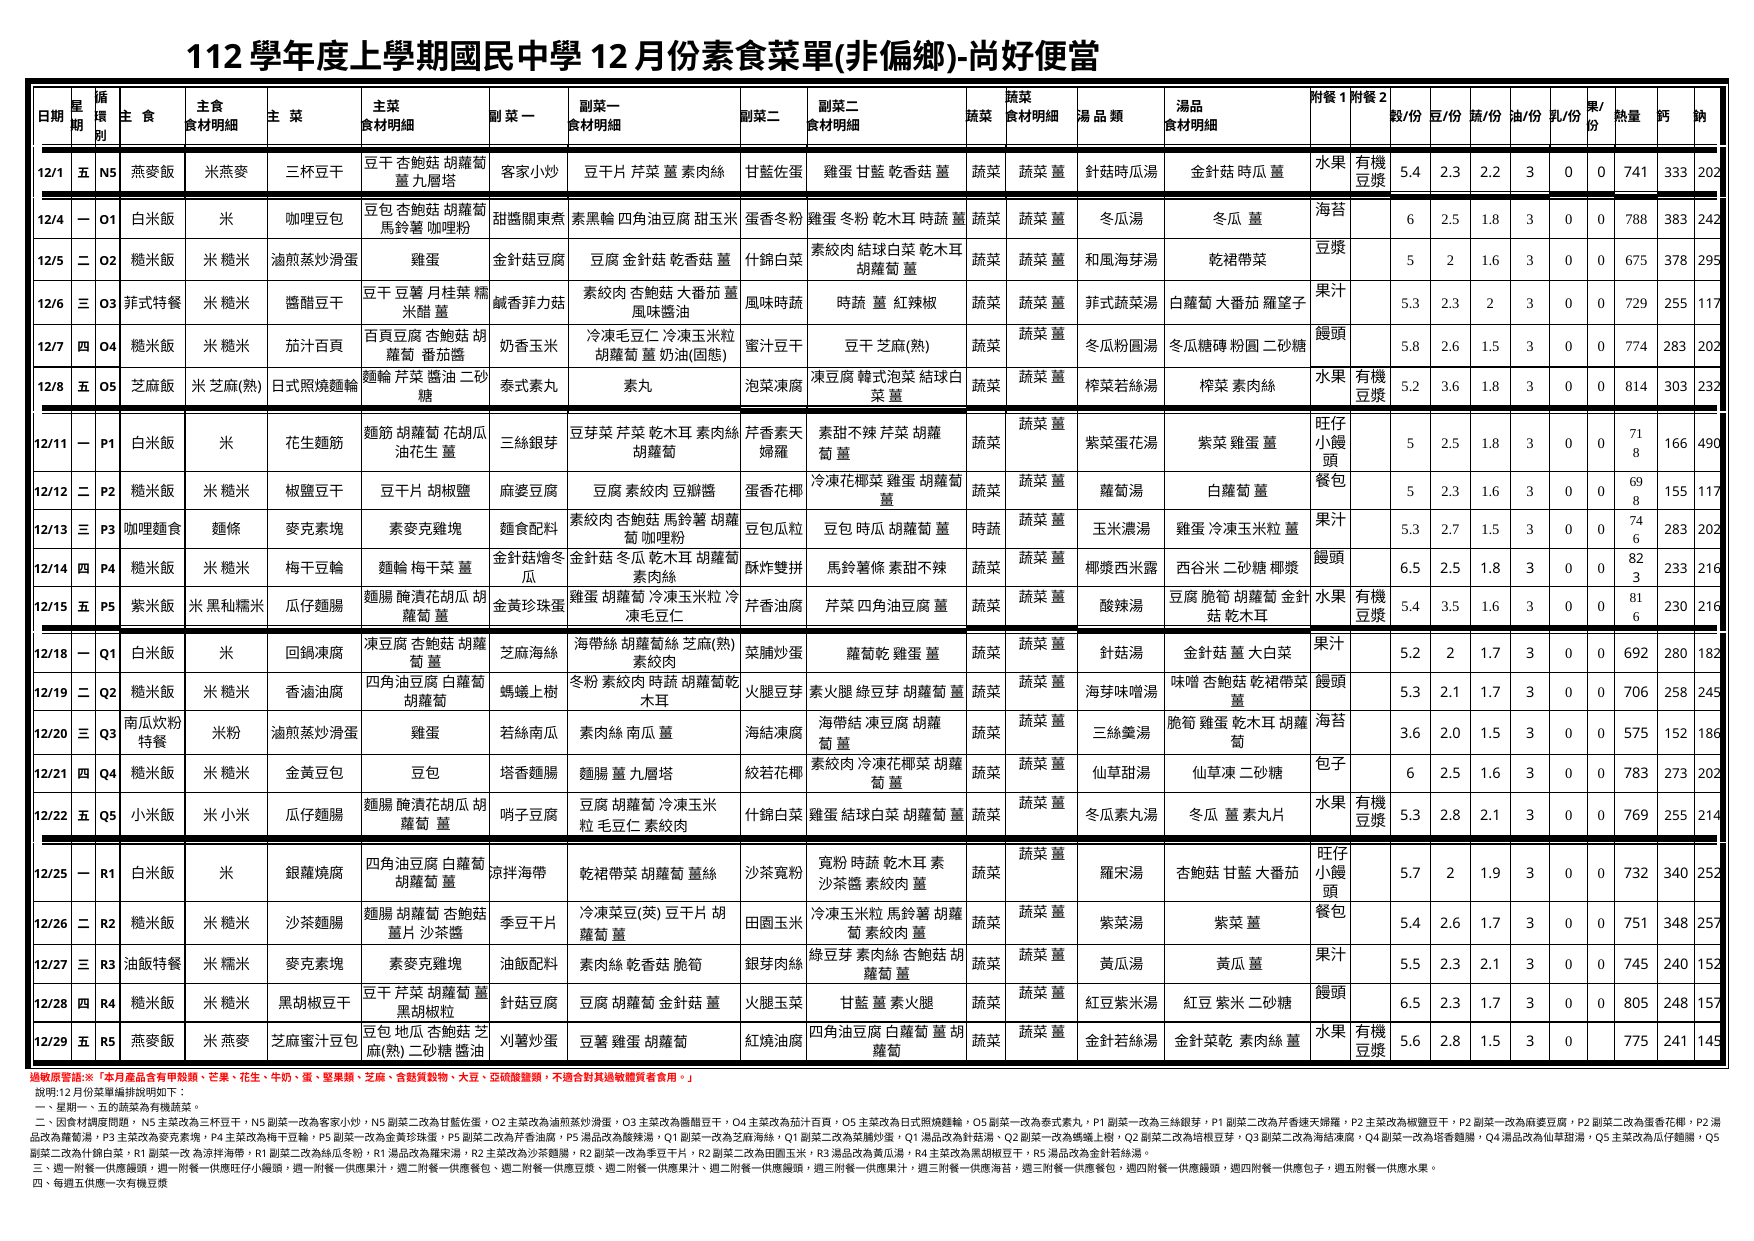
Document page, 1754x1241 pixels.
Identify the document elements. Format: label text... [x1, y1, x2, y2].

table_cell 米 糙米 [186, 472, 267, 509]
table_cell 米 糙米 [186, 984, 267, 1021]
table_cell 金針菇 薑 大白菜 [1165, 634, 1310, 672]
table_cell 饅頭 [1311, 984, 1350, 1021]
table_cell 米 糙米 [186, 281, 267, 323]
table_cell 2.8 [1431, 793, 1470, 835]
table_cell 774 [1615, 325, 1657, 366]
table_cell 283 [1658, 510, 1694, 548]
table_cell 3 [1511, 510, 1549, 548]
table_cell 12/21 [34, 755, 71, 792]
table_cell 有機豆漿 [1351, 1023, 1390, 1060]
table_cell 0 [1550, 549, 1587, 586]
table_cell 水果 [1311, 587, 1350, 625]
table_cell 蔬菜 [967, 755, 1005, 792]
table_cell 椒鹽豆干 [268, 472, 361, 509]
table_cell 蘿蔔湯 [1078, 472, 1164, 509]
table_cell 凍豆腐 杏鮑菇 胡蘿蔔 薑 [362, 634, 489, 672]
table_cell 0 [1588, 845, 1614, 901]
table_cell 157 [1695, 984, 1720, 1021]
table_cell 3.5 [1431, 587, 1470, 625]
table_cell 202 [1695, 755, 1720, 792]
table_cell 蔬菜 [967, 200, 1006, 237]
table_cell [1351, 984, 1390, 1021]
table_cell 瓜仔麵腸 [268, 587, 361, 625]
table_cell 5.4 [1391, 587, 1430, 625]
table_cell 3 [1511, 673, 1549, 710]
table_cell 冬瓜 薑 素丸片 [1165, 793, 1310, 835]
table_cell 0 [1550, 239, 1587, 280]
table_cell 豆漿 [1311, 239, 1350, 280]
table_cell 6 [1391, 200, 1430, 237]
table_cell 0 [1588, 281, 1614, 323]
table_cell [1351, 711, 1390, 753]
table_cell 1.8 [1471, 414, 1510, 471]
table_cell 12/1 [31, 144, 71, 191]
table_cell 1.8 [1471, 200, 1510, 237]
table_cell 155 [1658, 472, 1694, 509]
table_cell 餐包 [1311, 472, 1350, 509]
table_cell 果汁 [1311, 281, 1350, 323]
table_header 蔬菜 食材明細 [1007, 88, 1077, 144]
table_cell 蛋香冬粉 [741, 200, 807, 237]
table_cell 水果 [1311, 793, 1350, 835]
table_cell Q3 [96, 711, 119, 753]
table_cell 米 黑秈糯米 [186, 587, 267, 625]
table_cell 816 [1615, 587, 1657, 625]
table_cell 西谷米 二砂糖 椰漿 [1165, 549, 1310, 586]
table_cell 0 [1550, 845, 1587, 901]
table_cell 255 [1658, 281, 1694, 323]
table_cell 三 [72, 510, 95, 548]
table_cell 12/11 [31, 405, 71, 471]
table_cell 素肉絲 南瓜 薑 [568, 711, 740, 753]
table_cell 202 [1695, 144, 1724, 191]
table_cell 冬瓜 薑 [1165, 200, 1310, 237]
table_cell 12/28 [34, 984, 71, 1021]
table_cell 蔬菜 薑 [1006, 153, 1077, 191]
table_cell 麥克素塊 [268, 510, 361, 548]
table_cell 152 [1658, 711, 1694, 753]
table_cell 刈薯炒蛋 [490, 1023, 567, 1060]
table_cell 2.3 [1431, 945, 1470, 983]
table_cell 706 [1615, 673, 1657, 710]
table_cell 白米飯 [121, 200, 185, 237]
table_cell 素麥克雞塊 [362, 510, 489, 548]
table_header 副菜二 食材明細 [808, 88, 966, 144]
table_cell 有機豆漿 [1351, 587, 1390, 625]
table_header 湯 品 類 [1078, 88, 1164, 144]
table_cell 0 [1588, 673, 1614, 710]
table_cell P4 [96, 549, 119, 586]
table_cell 麥克素塊 [268, 945, 361, 983]
table_cell 旺仔小饅頭 [1311, 845, 1350, 901]
table_cell 1.5 [1471, 1023, 1510, 1060]
table_cell 0 [1588, 368, 1614, 405]
table_cell 饅頭 [1311, 673, 1350, 710]
table_cell 蔬菜 薑 [1006, 902, 1077, 944]
table_header 鈣 [1658, 88, 1694, 144]
table_cell 117 [1695, 281, 1720, 323]
table_cell 0 [1550, 1023, 1587, 1060]
table_header 鈉 [1695, 88, 1720, 144]
table_cell 蔬菜 [967, 153, 1005, 191]
table_cell 1.7 [1471, 902, 1510, 944]
table_cell Q5 [96, 793, 119, 835]
table_cell 2.1 [1471, 793, 1510, 835]
table_cell [1351, 902, 1390, 944]
table_cell 1.8 [1471, 368, 1510, 405]
table_cell 銀蘿燒腐 [268, 845, 361, 901]
table_cell 0 [1550, 414, 1587, 471]
table_cell 田園玉米 [741, 902, 806, 944]
table_cell 紅豆 紫米 二砂糖 [1165, 984, 1310, 1021]
table_cell 乾裙帶菜 [1165, 239, 1310, 280]
table_cell 果汁 [1311, 634, 1350, 672]
table_cell 2.3 [1431, 984, 1470, 1021]
table_cell 三 [72, 945, 95, 983]
table_cell 五 [72, 587, 95, 625]
table_cell 豆腐 胡蘿蔔 金針菇 薑 [568, 984, 740, 1021]
table_cell 一 [72, 200, 95, 237]
table_cell R5 [96, 1023, 119, 1060]
table_cell P3 [96, 510, 119, 548]
table_cell 榨菜若絲湯 [1078, 368, 1164, 405]
table_cell 3 [1511, 153, 1549, 191]
table_cell 蔬菜 [967, 472, 1005, 509]
table_header 循 環 別 [96, 88, 119, 144]
table_cell 米 芝麻(熟) [186, 368, 267, 405]
table_cell 741 [1615, 153, 1657, 191]
table_cell 788 [1615, 200, 1657, 237]
table_cell 0 [1588, 239, 1614, 280]
table_cell 0 [1550, 673, 1587, 710]
table_cell [1351, 325, 1390, 366]
table_cell 豆包 時瓜 胡蘿蔔 薑 [807, 510, 966, 548]
text 四、每週五供應一次有機豆漿 [29, 1175, 1724, 1190]
table_cell [1351, 414, 1390, 471]
table_cell 383 [1658, 200, 1694, 237]
table_cell 日式照燒麵輪 [268, 368, 361, 405]
table_cell 5.3 [1391, 510, 1430, 548]
table_cell 酥炸雙拼 [741, 549, 806, 586]
table_cell 菜脯炒蛋 [741, 634, 806, 672]
table_cell 寬粉 時蔬 乾木耳 素沙茶醬 素絞肉 薑 [807, 845, 966, 901]
table_cell 油飯配料 [490, 945, 567, 983]
table_cell 仙草甜湯 [1078, 755, 1164, 792]
table_cell 348 [1658, 902, 1694, 944]
table_cell 米 糙米 [186, 239, 267, 280]
table_cell 216 [1695, 549, 1720, 586]
table_cell 5.4 [1391, 153, 1430, 191]
table_cell R4 [96, 984, 119, 1021]
table_cell 金針若絲湯 [1078, 1023, 1164, 1060]
table_cell 餐包 [1311, 902, 1350, 944]
table_cell 冬瓜湯 [1078, 200, 1164, 237]
table_cell 490 [1695, 405, 1724, 471]
table_header 副菜二 [741, 88, 807, 144]
table_cell 若絲南瓜 [490, 711, 567, 753]
table_cell 百頁豆腐 杏鮑菇 胡蘿蔔 番茄醬 [362, 325, 489, 366]
table_cell 117 [1695, 472, 1720, 509]
table_cell 2.5 [1431, 549, 1470, 586]
table_cell 三絲羹湯 [1078, 711, 1164, 753]
table_cell R3 [96, 945, 119, 983]
table_cell 金針菇 時瓜 薑 [1165, 153, 1310, 191]
table_cell 2.5 [1431, 200, 1470, 237]
table_cell 素肉絲 乾香菇 脆筍 [568, 945, 740, 983]
table_cell 3 [1511, 1023, 1549, 1060]
table_cell 馬鈴薯條 素甜不辣 [807, 549, 966, 586]
table_cell [1351, 845, 1390, 901]
table_cell 椰漿西米露 [1078, 549, 1164, 586]
table_cell 一 [72, 634, 95, 672]
table_cell 金黃豆包 [268, 755, 361, 792]
table_cell 蔬菜 薑 [1007, 200, 1077, 237]
table_cell 糙米飯 [121, 325, 185, 366]
table_cell 四角油豆腐 白蘿蔔 胡蘿蔔 [362, 673, 489, 710]
table_cell 6 [1391, 755, 1430, 792]
table_cell 3 [1511, 845, 1549, 901]
table_cell 饅頭 [1311, 549, 1350, 586]
table_cell 378 [1658, 239, 1694, 280]
table_cell O2 [96, 239, 119, 280]
text 說明:12月份菜單編排說明如下： [29, 1084, 1724, 1099]
table_cell 575 [1615, 711, 1657, 753]
table_cell 米燕麥 [186, 153, 267, 191]
table_cell 仙草凍 二砂糖 [1165, 755, 1310, 792]
table_cell [1351, 549, 1390, 586]
table_cell 季豆干片 [490, 902, 567, 944]
table_header 主菜 食材明細 [362, 88, 489, 144]
table_cell [1351, 239, 1390, 280]
table_cell 麵條 [186, 510, 267, 548]
table_cell 5.3 [1391, 673, 1430, 710]
table_cell 醬醋豆干 [268, 281, 361, 323]
table_cell 五 [72, 153, 95, 191]
table_cell 二 [72, 902, 95, 944]
table_cell 蔬菜 薑 [1006, 549, 1077, 586]
table_cell 1.5 [1471, 510, 1510, 548]
table_cell 5.3 [1391, 793, 1430, 835]
table_cell 248 [1658, 984, 1694, 1021]
table_cell 菲式蔬菜湯 [1078, 281, 1164, 323]
table_cell 2 [1431, 239, 1470, 280]
table_cell 2.0 [1431, 711, 1470, 753]
table_cell 針菇豆腐 [490, 984, 567, 1021]
table_cell 紅豆紫米湯 [1078, 984, 1164, 1021]
table_cell 蔬菜 [967, 634, 1005, 672]
table_cell 四角油豆腐 白蘿蔔 胡蘿蔔 薑 [362, 845, 489, 901]
table_header 主 食 [121, 88, 185, 144]
table_cell 12/6 [34, 281, 71, 323]
table_cell 0 [1550, 472, 1587, 509]
table_cell 瓜仔麵腸 [268, 793, 361, 835]
table_cell 0 [1550, 755, 1587, 792]
table_cell 303 [1658, 368, 1694, 405]
table_cell 金黃珍珠蛋 [490, 587, 567, 625]
table_cell 258 [1658, 673, 1694, 710]
table_cell 杏鮑菇 甘藍 大番茄 [1165, 845, 1310, 901]
text 112學年度上學期國民中學12月份素食菜單(非偏鄉)-尚好便當 [29, 29, 1724, 78]
table_cell 0 [1550, 281, 1587, 323]
table_cell [1351, 200, 1390, 237]
table_cell 四 [72, 325, 95, 366]
table_cell 五 [72, 1023, 95, 1060]
table_cell 香滷油腐 [268, 673, 361, 710]
text 過敏原警語:※「本月產品含有甲殼類、芒果、花生、牛奶、蛋、堅果類、芝麻、含麩質穀物、大豆、亞硫酸鹽類，不適合對其過敏體質者食用。」 [29, 1069, 1724, 1084]
table_header 蔬/份 [1471, 88, 1510, 144]
table_cell 油飯特餐 [121, 945, 184, 983]
table_cell 0 [1588, 414, 1614, 471]
table_cell 脆筍 雞蛋 乾木耳 胡蘿蔔 [1165, 711, 1310, 753]
table_cell 冬瓜素丸湯 [1078, 793, 1164, 835]
table_header 豆/份 [1431, 88, 1470, 144]
table_cell R2 [96, 902, 119, 944]
table_cell 紫菜蛋花湯 [1078, 414, 1164, 471]
table_cell 酸辣湯 [1078, 587, 1164, 625]
table_cell 675 [1615, 239, 1657, 280]
table_header 日期 [34, 88, 71, 144]
table_cell 12/13 [34, 510, 71, 548]
table_cell [1351, 945, 1390, 983]
table_cell 燕麥飯 [121, 1023, 184, 1060]
table_cell 0 [1588, 587, 1614, 625]
table_cell 麵腸 醃漬花胡瓜 胡蘿蔔 薑 [362, 587, 489, 625]
table_cell 280 [1658, 634, 1694, 672]
table_cell 糙米飯 [121, 984, 184, 1021]
table_cell 芹香素天婦羅 [741, 414, 806, 471]
table_header 副 菜 一 [490, 88, 568, 144]
table_cell 蜜汁豆干 [741, 325, 807, 366]
table_cell 283 [1658, 325, 1694, 366]
table_cell 饅頭 [1311, 325, 1350, 366]
table_cell 2.6 [1431, 902, 1470, 944]
table_cell 紫米飯 [121, 587, 184, 625]
table_cell 海芽味噌湯 [1078, 673, 1164, 710]
table_cell 芹菜 四角油豆腐 薑 [807, 587, 966, 625]
table_cell 菲式特餐 [121, 281, 185, 323]
table_cell 冬粉 素絞肉 時蔬 胡蘿蔔乾 木耳 [568, 673, 740, 710]
table_cell 751 [1615, 902, 1657, 944]
table_cell 2.5 [1431, 755, 1470, 792]
table_cell 蔬菜 薑 [1006, 510, 1077, 548]
table_cell 榨菜 素肉絲 [1165, 368, 1310, 405]
table_cell 166 [1658, 414, 1694, 471]
table_cell 時蔬 [967, 510, 1005, 548]
table_cell 有機豆漿 [1351, 793, 1390, 835]
table_cell 金針菇燴冬瓜 [490, 549, 567, 586]
table_cell 南瓜炊粉特餐 [121, 711, 184, 753]
table_cell [1351, 510, 1390, 548]
table_cell 羅宋湯 [1078, 845, 1164, 901]
table_cell 245 [1695, 673, 1720, 710]
table_cell 咖哩麵食 [121, 510, 184, 548]
table_cell 0 [1588, 634, 1614, 672]
table_header 附餐2 [1351, 88, 1390, 144]
table_cell 0 [1588, 793, 1614, 835]
table_cell 12/20 [34, 711, 71, 753]
table_cell 芝麻蜜汁豆包 [268, 1023, 361, 1060]
table_cell 蔬菜 薑 [1006, 711, 1077, 753]
table_cell 2 [1431, 845, 1470, 901]
table_cell 什錦白菜 [741, 239, 807, 280]
table_cell 水果 [1311, 153, 1350, 191]
table_cell 米 小米 [186, 793, 267, 835]
table_cell 0 [1550, 945, 1587, 983]
table_cell 蔬菜 薑 [1006, 472, 1077, 509]
table_cell 二 [72, 673, 95, 710]
table_cell 白米飯 [121, 845, 184, 901]
table_cell 蔬菜 [967, 902, 1005, 944]
table_cell 涼拌海帶 [490, 845, 567, 901]
table_cell 四 [72, 984, 95, 1021]
table_cell 米 糙米 [186, 673, 267, 710]
table_cell 果汁 [1311, 945, 1350, 983]
table_cell 蔬菜 [967, 281, 1006, 323]
table_cell 甘藍 薑 素火腿 [807, 984, 966, 1021]
table_cell 5.8 [1391, 325, 1430, 366]
table_cell 素甜不辣 芹菜 胡蘿蔔 薑 [807, 414, 966, 471]
table_cell 698 [1615, 472, 1657, 509]
table_cell 糙米飯 [121, 549, 184, 586]
table_cell 1.7 [1471, 984, 1510, 1021]
table_cell 2.8 [1431, 1023, 1470, 1060]
table_cell 蔬菜 [967, 239, 1006, 280]
table_cell 0 [1588, 945, 1614, 983]
table_cell 蔬菜 [967, 368, 1006, 405]
table_cell 3 [1511, 793, 1549, 835]
table_cell 哨子豆腐 [490, 793, 567, 835]
table_cell 3 [1511, 711, 1549, 753]
table_cell 咖哩豆包 [268, 200, 361, 237]
table_cell 豆薯 雞蛋 胡蘿蔔 [568, 1023, 740, 1060]
table_cell 0 [1588, 200, 1614, 237]
table_cell 水果 [1311, 368, 1350, 405]
table_cell 蔬菜 [967, 793, 1005, 835]
table_cell [1588, 1023, 1614, 1060]
table_cell 豆干 豆薯 月桂葉 糯米醋 薑 [362, 281, 489, 323]
table_cell 12/7 [34, 325, 71, 366]
table_cell 蔬菜 薑 [1007, 239, 1077, 280]
table_cell 米 燕麥 [186, 1023, 267, 1060]
table_cell 240 [1658, 945, 1694, 983]
table_cell 5.6 [1391, 1023, 1430, 1060]
table_cell 729 [1615, 281, 1657, 323]
table_cell Q1 [96, 634, 119, 672]
table_cell 0 [1588, 549, 1614, 586]
table_cell 五 [72, 368, 95, 405]
table_cell 麵腸 醃漬花胡瓜 胡蘿蔔 薑 [362, 793, 489, 835]
table_cell 2.5 [1431, 414, 1470, 471]
table_cell 蔬菜 [967, 587, 1005, 625]
table_cell 白米飯 [121, 634, 184, 672]
table_cell 回鍋凍腐 [268, 634, 361, 672]
table_cell 5.3 [1391, 281, 1430, 323]
table_cell 麻婆豆腐 [490, 472, 567, 509]
table_cell 2.1 [1431, 673, 1470, 710]
table_cell 745 [1615, 945, 1657, 983]
table_cell 3.6 [1431, 368, 1470, 405]
table_cell 3 [1511, 902, 1549, 944]
table_cell 152 [1695, 945, 1720, 983]
table_cell [1351, 755, 1390, 792]
table_cell [1351, 634, 1390, 672]
table_cell 1.6 [1471, 472, 1510, 509]
table_cell 和風海芽湯 [1078, 239, 1164, 280]
table_cell 1.5 [1471, 325, 1510, 366]
table_cell P2 [96, 472, 119, 509]
table_cell 米 糙米 [186, 549, 267, 586]
table_cell 1.6 [1471, 239, 1510, 280]
table_cell O4 [96, 325, 119, 366]
table_cell 蔬菜 [967, 325, 1006, 366]
table_cell 素丸 [569, 368, 740, 405]
table_cell 0 [1550, 711, 1587, 753]
table_cell 蛋香花椰 [741, 472, 806, 509]
table_cell 0 [1588, 902, 1614, 944]
table_cell 白蘿蔔 大番茄 羅望子 [1165, 281, 1310, 323]
table_cell 有機豆漿 [1351, 153, 1390, 191]
table_cell 豆腐 胡蘿蔔 冷凍玉米粒 毛豆仁 素絞肉 [568, 793, 740, 835]
table_cell 雞蛋 [362, 711, 489, 753]
table_cell 241 [1658, 1023, 1694, 1060]
table_cell 0 [1588, 472, 1614, 509]
table_cell 水果 [1311, 1023, 1350, 1060]
table_cell 蔬菜 薑 [1007, 368, 1077, 405]
table_cell 麵腸 胡蘿蔔 杏鮑菇 薑片 沙茶醬 [362, 902, 489, 944]
table_cell 718 [1615, 414, 1657, 471]
table_cell 蔬菜 薑 [1006, 634, 1077, 672]
table_cell 滷煎蒸炒滑蛋 [268, 711, 361, 753]
table_cell O5 [96, 368, 119, 405]
table_cell 3 [1511, 945, 1549, 983]
table_cell 甘藍佐蛋 [741, 153, 806, 191]
table_cell 冷凍毛豆仁 冷凍玉米粒 胡蘿蔔 薑 奶油(固態) [569, 325, 740, 366]
table_cell 12/27 [34, 945, 71, 983]
table_header 油/份 [1511, 88, 1550, 144]
table_cell 素火腿 綠豆芽 胡蘿蔔 薑 [807, 673, 966, 710]
table_cell 雞蛋 胡蘿蔔 冷凍玉米粒 冷凍毛豆仁 [568, 587, 740, 625]
table_cell 12/8 [34, 368, 71, 405]
table_cell 螞蟻上樹 [490, 673, 567, 710]
table_header 果/份 [1588, 88, 1615, 144]
table_cell 3 [1511, 472, 1549, 509]
table_cell 麵輪 梅干菜 薑 [362, 549, 489, 586]
table_cell 豆包瓜粒 [741, 510, 806, 548]
table_cell 米 糙米 [186, 902, 267, 944]
table_cell 295 [1695, 239, 1720, 280]
table_cell 145 [1695, 1023, 1720, 1060]
table_cell P5 [96, 587, 119, 625]
table_cell 素絞肉 冷凍花椰菜 胡蘿蔔 薑 [807, 755, 966, 792]
table_cell 麵食配料 [490, 510, 567, 548]
table_cell 769 [1615, 793, 1657, 835]
table_cell 12/26 [34, 902, 71, 944]
table_cell 三 [72, 711, 95, 753]
table_cell 12/4 [31, 191, 71, 237]
table_cell 三絲銀芽 [490, 414, 567, 471]
table_cell 針菇湯 [1078, 634, 1164, 672]
table_cell 海苔 [1311, 200, 1350, 237]
table_cell 5.2 [1391, 368, 1430, 405]
table_cell 豆干 芝麻(熟) [808, 325, 966, 366]
table_cell 2.3 [1431, 472, 1470, 509]
table_cell 海帶結 凍豆腐 胡蘿蔔 薑 [807, 711, 966, 753]
table_cell 0 [1588, 755, 1614, 792]
table_cell 黃瓜湯 [1078, 945, 1164, 983]
table_cell 3 [1511, 414, 1549, 471]
table_cell 四角油豆腐 白蘿蔔 薑 胡蘿蔔 [807, 1023, 966, 1060]
table_cell 黑胡椒豆干 [268, 984, 361, 1021]
table_cell 冷凍菜豆(莢) 豆干片 胡蘿蔔 薑 [568, 902, 740, 944]
table_cell 綠豆芽 素肉絲 杏鮑菇 胡蘿蔔 薑 [807, 945, 966, 983]
table_cell 紫菜 雞蛋 薑 [1165, 414, 1310, 471]
table_cell 麵腸 薑 九層塔 [568, 755, 740, 792]
table_cell 芝麻海絲 [490, 634, 567, 672]
table_cell 雞蛋 冬粉 乾木耳 時蔬 薑 [808, 200, 966, 237]
table_cell 冷凍花椰菜 雞蛋 胡蘿蔔 薑 [807, 472, 966, 509]
table_cell 蘿蔔乾 雞蛋 薑 [807, 634, 966, 672]
table_cell 0 [1588, 510, 1614, 548]
table_cell 3 [1511, 325, 1549, 366]
table_cell 0 [1550, 368, 1587, 405]
table_cell 豆干 芹菜 胡蘿蔔 薑 黑胡椒粒 [362, 984, 489, 1021]
table_cell 三 [72, 281, 95, 323]
table_cell 糙米飯 [121, 673, 184, 710]
table_cell 12/29 [34, 1023, 71, 1060]
table_cell 風味時蔬 [741, 281, 807, 323]
table_cell 豆腐 金針菇 乾香菇 薑 [569, 239, 740, 280]
table_cell 746 [1615, 510, 1657, 548]
table_cell 三杯豆干 [268, 153, 361, 191]
table_cell 蔬菜 [967, 414, 1005, 471]
table_cell 3 [1511, 549, 1549, 586]
table_cell 340 [1658, 845, 1694, 901]
table_cell 252 [1695, 835, 1724, 901]
table_cell 蔬菜 [967, 1023, 1005, 1060]
table_cell 時蔬 薑 紅辣椒 [808, 281, 966, 323]
table_cell 雞蛋 甘藍 乾香菇 薑 [807, 153, 966, 191]
table_cell 糙米飯 [121, 239, 185, 280]
table_cell 海結凍腐 [741, 711, 806, 753]
table_cell 692 [1615, 634, 1657, 672]
table_cell 芹香油腐 [741, 587, 806, 625]
table_cell 333 [1658, 153, 1694, 191]
table_cell 米 糙米 [186, 755, 267, 792]
text 一、星期一、五的蔬菜為有機蔬菜。 [29, 1099, 1724, 1115]
table_cell 凍豆腐 韓式泡菜 結球白菜 薑 [808, 368, 966, 405]
table_cell 3 [1511, 239, 1549, 280]
table_header 湯品 食材明細 [1165, 88, 1310, 144]
table_cell 6.5 [1391, 549, 1430, 586]
table_cell 絞若花椰 [741, 755, 806, 792]
table_cell 3 [1511, 984, 1549, 1021]
table_cell 豆包 地瓜 杏鮑菇 芝麻(熟) 二砂糖 醬油 [362, 1023, 489, 1060]
table_cell 奶香玉米 [490, 325, 568, 366]
table_cell 1.7 [1471, 673, 1510, 710]
table_header 附餐1 [1311, 88, 1350, 144]
table_cell 紅燒油腐 [741, 1023, 806, 1060]
table_cell 蔬菜 薑 [1007, 281, 1077, 323]
table_cell 鹹香菲力菇 [490, 281, 568, 323]
table_cell 257 [1695, 902, 1720, 944]
table_cell 0 [1550, 200, 1587, 237]
table_cell 805 [1615, 984, 1657, 1021]
table_cell 四 [72, 549, 95, 586]
table_cell 糙米飯 [121, 472, 184, 509]
table_cell 火腿豆芽 [741, 673, 806, 710]
table_cell 一 [72, 845, 95, 901]
table_cell 12/14 [34, 549, 71, 586]
table_cell 泰式素丸 [490, 368, 568, 405]
table_cell 二 [72, 472, 95, 509]
table_cell 白蘿蔔 薑 [1165, 472, 1310, 509]
table_cell 燕麥飯 [121, 153, 184, 191]
table_header 熱量 [1616, 88, 1657, 144]
table_cell 12/15 [34, 587, 71, 625]
table_cell Q4 [96, 755, 119, 792]
table_cell 玉米濃湯 [1078, 510, 1164, 548]
table_cell 米 [186, 845, 267, 901]
table_cell 冬瓜糖磚 粉圓 二砂糖 [1165, 325, 1310, 366]
table_cell 米 [186, 200, 267, 237]
table_cell 豆干片 芹菜 薑 素肉絲 [568, 153, 740, 191]
table_cell 豆腐 脆筍 胡蘿蔔 金針菇 乾木耳 [1165, 587, 1310, 625]
table_cell 蔬菜 薑 [1006, 984, 1077, 1021]
table_cell P1 [96, 414, 119, 471]
table_cell 蔬菜 薑 [1006, 673, 1077, 710]
table_cell 5.7 [1391, 845, 1430, 901]
table_cell 5.2 [1391, 634, 1430, 672]
table_cell 花生麵筋 [268, 414, 361, 471]
table_cell 素黑輪 四角油豆腐 甜玉米 [569, 200, 740, 237]
table_cell 202 [1695, 325, 1720, 366]
table_cell 銀芽肉絲 [741, 945, 806, 983]
table_cell 2.1 [1471, 945, 1510, 983]
table_cell 0 [1550, 902, 1587, 944]
table_cell 3 [1511, 634, 1549, 672]
table_cell 蔬菜 [967, 945, 1005, 983]
table_cell 255 [1658, 793, 1694, 835]
table_cell 豆干片 胡椒鹽 [362, 472, 489, 509]
table_cell 814 [1615, 368, 1657, 405]
table_cell 2.2 [1471, 153, 1510, 191]
table_cell 0 [1550, 325, 1587, 366]
text 三、週一附餐一供應饅頭，週一附餐一供應旺仔小饅頭，週一附餐一供應果汁，週二附餐一供應餐包、週二附餐一供應豆漿、週二附餐一供應果汁、週二附餐一供應饅頭，週三附餐一供應果汁，週三附餐一供應海苔，週三附餐一供應餐包，週四附餐一供應饅頭，週四附餐一供應包子，週五附餐一供應水果。 [29, 1160, 1724, 1175]
table_cell 蔬菜 薑 [1006, 1023, 1077, 1060]
table_cell 滷煎蒸炒滑蛋 [268, 239, 361, 280]
table_cell 0 [1550, 587, 1587, 625]
table_cell 273 [1658, 755, 1694, 792]
table_cell Q2 [96, 673, 119, 710]
table_cell 火腿玉菜 [741, 984, 806, 1021]
table_cell 冷凍玉米粒 馬鈴薯 胡蘿蔔 素絞肉 薑 [807, 902, 966, 944]
table_cell 0 [1550, 984, 1587, 1021]
table_cell 蔬菜 薑 [1006, 945, 1077, 983]
table_cell 0 [1550, 634, 1587, 672]
table_cell 3.6 [1391, 711, 1430, 753]
table_cell 蔬菜 薑 [1006, 414, 1077, 471]
table_header 星期 [72, 88, 95, 144]
table_cell 5.5 [1391, 945, 1430, 983]
table_cell N5 [96, 153, 119, 191]
table_cell 5 [1391, 414, 1430, 471]
table_cell 242 [1695, 191, 1724, 237]
table_cell 梅干豆輪 [268, 549, 361, 586]
table_cell 素絞肉 結球白菜 乾木耳 胡蘿蔔 薑 [808, 239, 966, 280]
table_cell 金針菇豆腐 [490, 239, 568, 280]
table_cell 蔬菜 [967, 984, 1005, 1021]
table_header 副菜一 食材明細 [569, 88, 740, 144]
table_cell 2 [1431, 634, 1470, 672]
table_cell 5 [1391, 239, 1430, 280]
table_cell 230 [1658, 587, 1694, 625]
table_cell 0 [1550, 510, 1587, 548]
table_cell 12/22 [34, 793, 71, 835]
table_cell 有機豆漿 [1351, 368, 1390, 405]
table_cell 針菇時瓜湯 [1078, 153, 1164, 191]
table_cell 12/12 [34, 472, 71, 509]
table_header 主食 食材明細 [186, 88, 267, 144]
table_cell 甜醬關東煮 [490, 200, 568, 237]
table_cell 黃瓜 薑 [1165, 945, 1310, 983]
table_cell 6.5 [1391, 984, 1430, 1021]
table_cell 2.3 [1431, 281, 1470, 323]
table_cell 海苔 [1311, 711, 1350, 753]
table_cell 1.5 [1471, 711, 1510, 753]
table_header 主 菜 [268, 88, 361, 144]
table_cell 0 [1588, 984, 1614, 1021]
table_cell 乾裙帶菜 胡蘿蔔 薑絲 [568, 845, 740, 901]
table_cell 蔬菜 [967, 711, 1005, 753]
table_cell 糙米飯 [121, 755, 184, 792]
table_cell 米粉 [186, 711, 267, 753]
table_cell 米 糙米 [186, 325, 267, 366]
table_cell 紫菜 薑 [1165, 902, 1310, 944]
table_cell 0 [1588, 325, 1614, 366]
table_cell 豆芽菜 芹菜 乾木耳 素肉絲 胡蘿蔔 [568, 414, 740, 471]
table_cell 四 [72, 755, 95, 792]
table_cell [1351, 673, 1390, 710]
table_cell 旺仔小饅頭 [1311, 414, 1350, 471]
table_cell 包子 [1311, 755, 1350, 792]
table_cell R1 [96, 845, 119, 901]
text 二、因食材調度問題， N5主菜改為三杯豆干，N5副菜一改為客家小炒，N5副菜二改為甘藍佐蛋，O2主菜改為滷煎蒸炒滑蛋，O3主菜改為醬醋豆干，O4主菜改為茄汁百頁，O5主菜改為日式照燒麵輪，O5副菜一改為泰式素丸，P1副菜一改為三絲銀芽，P1副菜二改為芹香速天婦羅，P2主菜改為椒鹽豆干，P2副菜一改為麻婆豆腐，P2副菜二改為蛋香花椰，P2湯品改為蘿蔔湯，P3主菜改為麥克素塊，P4主菜改為梅干豆輪，P5副菜一改為金黃珍珠蛋，P5副菜二改為芹香油腐，P5湯品改為酸辣湯，Q1副菜一改為芝麻海絲，Q1副菜二改為菜脯炒蛋，Q1湯品改為針菇湯、Q2副菜一改為螞蟻上樹，Q2副菜二改為培根豆芽，Q3副菜二改為海結凍腐，Q4副菜一改為塔香麵腸，Q4湯品改為仙草甜湯，Q5主菜改為瓜仔麵腸，Q5副菜二改為什錦白菜，R1副菜一改 為涼拌海帶，R1副菜二改為絲瓜冬粉，R1湯品改為羅宋湯，R2主菜改為沙茶麵腸，R2副菜一改為季豆干片，R2副菜二改為田園玉米，R3湯品改為黃瓜湯，R4主菜改為黑胡椒豆干，R5湯品改為金針若絲湯。 [29, 1115, 1724, 1160]
table_cell 蔬菜 薑 [1006, 755, 1077, 792]
table_cell 3 [1511, 587, 1549, 625]
table_cell 5.4 [1391, 902, 1430, 944]
table_cell 雞蛋 冷凍玉米粒 薑 [1165, 510, 1310, 548]
table_cell 0 [1588, 711, 1614, 753]
table_cell 豆干 杏鮑菇 胡蘿蔔 薑 九層塔 [362, 153, 489, 191]
table_cell 小米飯 [121, 793, 184, 835]
table_cell 3 [1511, 200, 1549, 237]
table_cell 186 [1695, 711, 1720, 753]
table_cell 214 [1695, 793, 1720, 835]
table_cell 海帶絲 胡蘿蔔絲 芝麻(熟) 素絞肉 [568, 634, 740, 672]
table_cell 732 [1615, 845, 1657, 901]
table_cell 12/18 [31, 625, 71, 672]
table_cell 2.6 [1431, 325, 1470, 366]
table_header 蔬菜 [967, 88, 1006, 144]
table_header 穀/份 [1391, 88, 1430, 144]
table_cell 0 [1550, 793, 1587, 835]
table_cell 232 [1695, 368, 1720, 405]
table_cell [1351, 281, 1390, 323]
table_cell 1.9 [1471, 845, 1510, 901]
table_cell 蔬菜 薑 [1007, 325, 1077, 366]
table_cell 味噌 杏鮑菇 乾裙帶菜 薑 [1165, 673, 1310, 710]
table_cell 12/5 [34, 239, 71, 280]
table_cell 米 [186, 634, 267, 672]
table_cell 3 [1511, 755, 1549, 792]
table_cell 冬瓜粉圓湯 [1078, 325, 1164, 366]
table_cell 五 [72, 793, 95, 835]
table_cell 1.8 [1471, 549, 1510, 586]
table_cell 白米飯 [121, 414, 184, 471]
table_cell 金針菇 冬瓜 乾木耳 胡蘿蔔 素肉絲 [568, 549, 740, 586]
table_cell 12/19 [34, 673, 71, 710]
table_cell 216 [1695, 587, 1720, 625]
table_cell 客家小炒 [490, 153, 567, 191]
table_cell 12/25 [31, 835, 71, 901]
table_cell 182 [1695, 625, 1724, 672]
table_cell 3 [1511, 281, 1549, 323]
table_cell 塔香麵腸 [490, 755, 567, 792]
table_cell 2.7 [1431, 510, 1470, 548]
table_cell 金針菜乾 素肉絲 薑 [1165, 1023, 1310, 1060]
table_cell 沙茶寬粉 [741, 845, 806, 901]
table_cell 雞蛋 [362, 239, 489, 280]
table_cell 2.3 [1431, 153, 1470, 191]
table_cell 一 [72, 414, 95, 471]
table_cell 蔬菜 [967, 845, 1005, 901]
table_cell 米 糯米 [186, 945, 267, 983]
table_cell 素絞肉 杏鮑菇 大番茄 薑 風味醬油 [569, 281, 740, 323]
table_cell 麵筋 胡蘿蔔 花胡瓜 油花生 薑 [362, 414, 489, 471]
table_cell 二 [72, 239, 95, 280]
table_cell 芝麻飯 [121, 368, 185, 405]
table_cell 3 [1511, 368, 1549, 405]
table_cell 豆包 [362, 755, 489, 792]
table_cell 蔬菜 薑 [1006, 845, 1077, 901]
table_cell 素麥克雞塊 [362, 945, 489, 983]
table_cell 豆包 杏鮑菇 胡蘿蔔馬鈴薯 咖哩粉 [362, 200, 489, 237]
table_cell 823 [1615, 549, 1657, 586]
table_cell O3 [96, 281, 119, 323]
table_cell 0 [1550, 153, 1587, 191]
table_cell 783 [1615, 755, 1657, 792]
table_cell 豆腐 素絞肉 豆瓣醬 [568, 472, 740, 509]
table_cell 素絞肉 杏鮑菇 馬鈴薯 胡蘿蔔 咖哩粉 [568, 510, 740, 548]
table_cell 2 [1471, 281, 1510, 323]
table_cell O1 [96, 200, 119, 237]
table_cell 1.7 [1471, 634, 1510, 672]
table_cell 麵輪 芹菜 醬油 二砂糖 [362, 368, 489, 405]
table_cell 雞蛋 結球白菜 胡蘿蔔 薑 [807, 793, 966, 835]
table_cell 糙米飯 [121, 902, 184, 944]
table_cell 775 [1615, 1023, 1657, 1060]
table_cell 米 [186, 414, 267, 471]
table_cell 茄汁百頁 [268, 325, 361, 366]
table_cell 233 [1658, 549, 1694, 586]
table_cell 什錦白菜 [741, 793, 806, 835]
table_cell 蔬菜 薑 [1006, 793, 1077, 835]
table_cell 1.6 [1471, 755, 1510, 792]
table_cell 沙茶麵腸 [268, 902, 361, 944]
table_cell 紫菜湯 [1078, 902, 1164, 944]
table_cell 果汁 [1311, 510, 1350, 548]
table_cell 蔬菜 [967, 673, 1005, 710]
table_cell 0 [1588, 153, 1614, 191]
table_cell 蔬菜 薑 [1006, 587, 1077, 625]
table_cell 202 [1695, 510, 1720, 548]
table_cell 1.6 [1471, 587, 1510, 625]
table_cell 蔬菜 [967, 549, 1005, 586]
table_cell 泡菜凍腐 [741, 368, 807, 405]
table_cell [1351, 472, 1390, 509]
table_cell 5 [1391, 472, 1430, 509]
table_header 乳/份 [1551, 88, 1587, 144]
